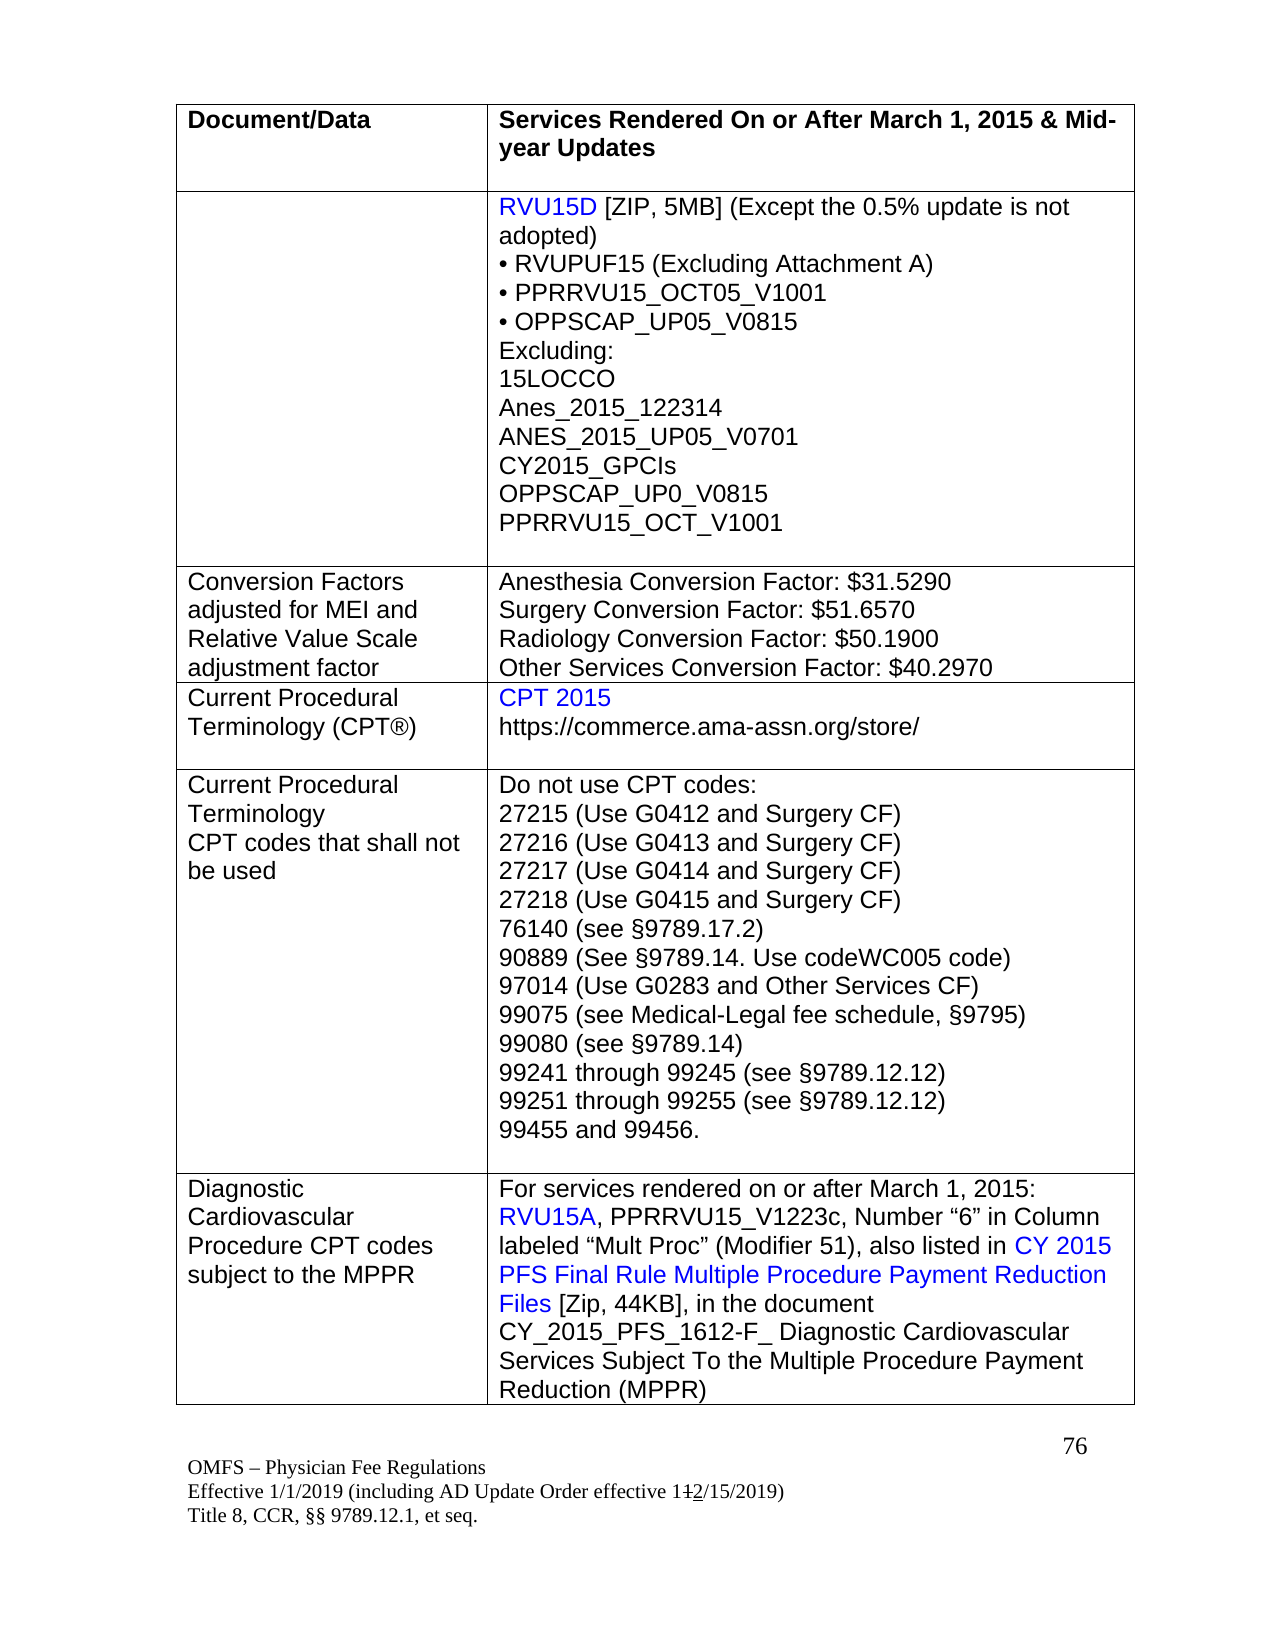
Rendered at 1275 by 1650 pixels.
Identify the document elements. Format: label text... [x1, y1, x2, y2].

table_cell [488, 1174, 1134, 1403]
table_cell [488, 192, 1134, 566]
table_cell Conversion Factors adjusted for MEI and Relative Value Scale adjustment factor [177, 567, 487, 682]
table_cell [177, 192, 487, 566]
table_header Document/Data [177, 105, 487, 191]
table_cell Current Procedural Terminology (CPT®) [177, 683, 487, 769]
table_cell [177, 1174, 487, 1403]
table_header Services Rendered On or After March 1, 2015 & Mid-year Updates [488, 105, 1134, 191]
table_cell CPT 2015 https://commerce.ama-assn.org/store/ [488, 683, 1134, 769]
table_cell Do not use CPT codes: 27215 (Use G0412 and Surgery CF) 27216 (Use G0413 and Surgery CF) 27217 (Use G0414 and Surgery CF) 27218 (Use G0415 and Surgery CF) 76140 (see §9789.17.2) 90889 (See §9789.14. Use codeWC005 code) 97014 (Use G0283 and Other Services CF) 99075 (see Medical-Legal fee schedule, §9795) 99080 (see §9789.14) 99241 through 99245 (see §9789.12.12) 99251 through 99255 (see §9789.12.12) 99455 and 99456. [488, 770, 1134, 1172]
table_cell Anesthesia Conversion Factor: $31.5290 Surgery Conversion Factor: $51.6570 Radiology Conversion Factor: $50.1900 Other Services Conversion Factor: $40.2970 [488, 567, 1134, 682]
table_cell Current Procedural Terminology CPT codes that shall not be used [177, 770, 487, 1172]
